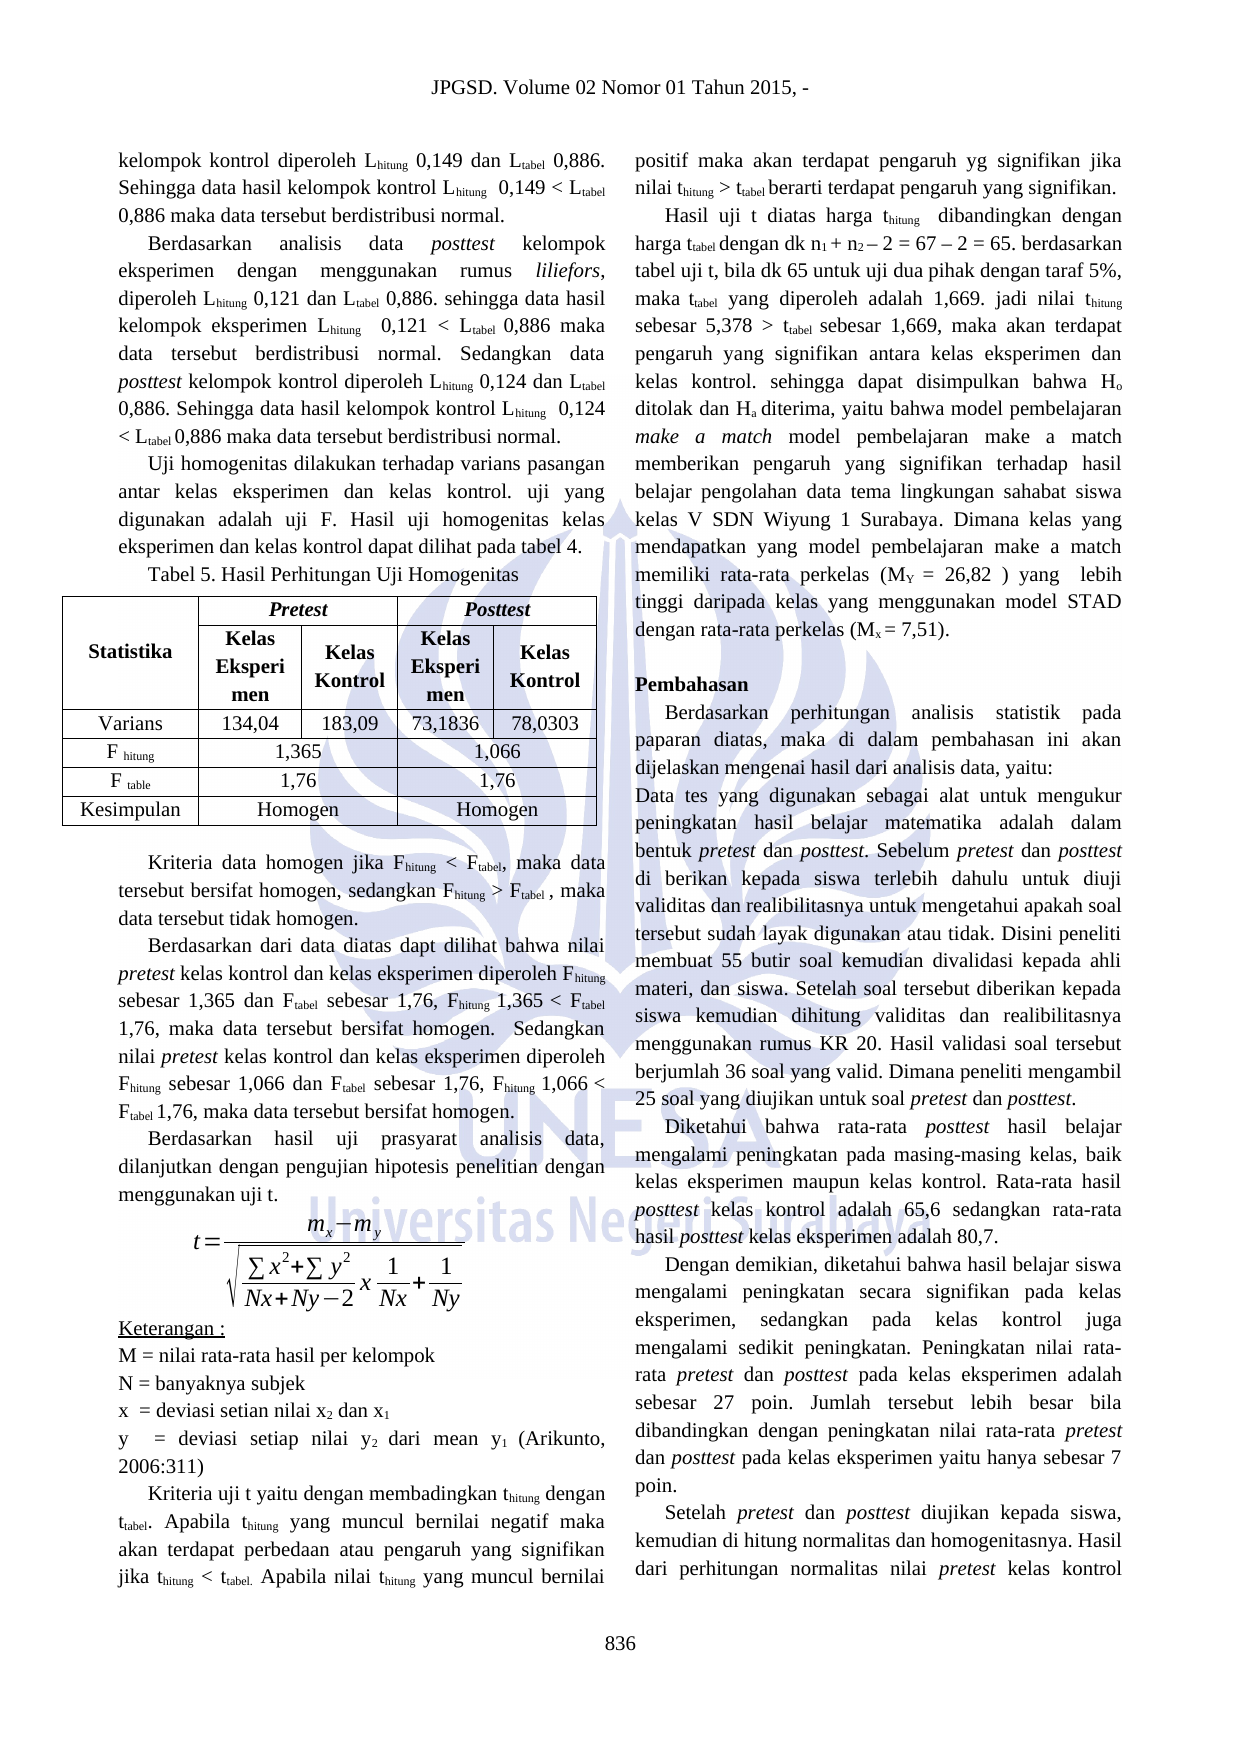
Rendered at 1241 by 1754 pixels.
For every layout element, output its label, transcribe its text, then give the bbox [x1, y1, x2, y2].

table_cell F table [63, 768, 198, 796]
list Data tes yang digunakan sebagai alat untuk mengukur peningkatan hasil belajar matematika adalah dalam bentuk pretest dan posttest. Sebelum pretest dan posttest di berikan kepada siswa terlebih dahulu untuk diuji validitas dan realibilitasnya untuk mengetahui apakah soal tersebut sudah layak digunakan atau tidak. Disini peneliti membuat 55 butir soal kemudian divalidasi kepada ahli materi, dan siswa. Setelah soal tersebut diberikan kepada siswa kemudian dihitung validitas dan realibilitasnya menggunakan rumus KR 20. Hasil validasi soal tersebut berjumlah 36 soal yang valid. Dimana peneliti mengambil 25 soal yang diujikan untuk soal pretest dan posttest. [635, 783, 1122, 1110]
table_cell 1,365 [199, 739, 397, 767]
list Pembahasan [635, 672, 1122, 696]
table_cell F hitung [63, 739, 198, 767]
table_header Pretest [199, 597, 397, 625]
table_cell Homogen [398, 797, 596, 825]
list Uji homogenitas dilakukan terhadap varians pasangan antar kelas eksperimen dan kelas kontrol. uji yang digunakan adalah uji F. Hasil uji homogenitas kelas eksperimen dan kelas kontrol dapat dilihat pada tabel 4. [118, 451, 605, 558]
table_cell 1,76 [398, 768, 596, 796]
table_cell 1,76 [199, 768, 397, 796]
table_header Statistika [63, 597, 198, 709]
list x = deviasi setian nilai x2 dan x1 [118, 1398, 605, 1422]
table_cell 78,0303 [494, 710, 596, 738]
table_cell Kelas Eksperimen [199, 626, 301, 709]
table_cell 183,09 [302, 710, 397, 738]
table_cell 73,1836 [398, 710, 493, 738]
list Berdasarkan analisis data posttest kelompok eksperimen dengan menggunakan rumus liliefors, diperoleh Lhitung 0,121 dan Ltabel 0,886. sehingga data hasil kelompok eksperimen Lhitung 0,121 < Ltabel 0,886 maka data tersebut berdistribusi normal. Sedangkan data posttest kelompok kontrol diperoleh Lhitung 0,124 dan Ltabel 0,886. Sehingga data hasil kelompok kontrol Lhitung 0,124 < Ltabel 0,886 maka data tersebut berdistribusi normal. [118, 231, 605, 448]
list Dengan demikian, diketahui bahwa hasil belajar siswa mengalami peningkatan secara signifikan pada kelas eksperimen, sedangkan pada kelas kontrol juga mengalami sedikit peningkatan. Peningkatan nilai rata-rata pretest dan posttest pada kelas eksperimen adalah sebesar 27 poin. Jumlah tersebut lebih besar bila dibandingkan dengan peningkatan nilai rata-rata pretest dan posttest pada kelas eksperimen yaitu hanya sebesar 7 poin. [635, 1252, 1122, 1497]
list Keterangan : [118, 1316, 605, 1340]
text Tabel 5. Hasil Perhitungan Uji Homogenitas [118, 562, 605, 586]
table_cell 1,066 [398, 739, 596, 767]
list Kriteria data homogen jika Fhitung < Ftabel, maka data tersebut bersifat homogen, sedangkan Fhitung > Ftabel , maka data tersebut tidak homogen. [118, 850, 605, 929]
list N = banyaknya subjek [118, 1371, 605, 1395]
list M = nilai rata-rata hasil per kelompok [118, 1343, 605, 1367]
text Hasil uji t diatas harga thitung dibandingkan dengan harga ttabel dengan dk n1 + n2 – 2 = 67 – 2 = 65. berdasarkan tabel uji t, bila dk 65 untuk uji dua pihak dengan taraf 5%, maka ttabel yang diperoleh adalah 1,669. jadi nilai thitung sebesar 5,378 > ttabel sebesar 1,669, maka akan terdapat pengaruh yang signifikan antara kelas eksperimen dan kelas kontrol. sehingga dapat disimpulkan bahwa Ho ditolak dan Ha diterima, yaitu bahwa model pembelajaran make a match model pembelajaran make a match memberikan pengaruh yang signifikan terhadap hasil belajar pengolahan data tema lingkungan sahabat siswa kelas V SDN Wiyung 1 Surabaya. Dimana kelas yang mendapatkan yang model pembelajaran make a match memiliki rata-rata perkelas (MY = 26,82 ) yang lebih tinggi daripada kelas yang menggunakan model STAD dengan rata-rata perkelas (Mx = 7,51). [635, 203, 1122, 641]
list y = deviasi setiap nilai y2 dari mean y1 (Arikunto, 2006:311) [118, 1426, 605, 1478]
table_cell Kesimpulan [63, 797, 198, 825]
list Kriteria uji t yaitu dengan membadingkan thitung dengan ttabel. Apabila thitung yang muncul bernilai negatif maka akan terdapat perbedaan atau pengaruh yang signifikan jika thitung < ttabel. Apabila nilai thitung yang muncul bernilai positif maka akan terdapat pengaruh yg signifikan jika nilai thitung > ttabel berarti terdapat pengaruh yang signifikan. [118, 1481, 605, 1588]
table_cell Varians [63, 710, 198, 738]
table_header Posttest [398, 597, 596, 625]
list Berdasarkan hasil uji prasyarat analisis data, dilanjutkan dengan pengujian hipotesis penelitian dengan menggunakan uji t. [118, 1126, 605, 1206]
list Diketahui bahwa rata-rata posttest hasil belajar mengalami peningkatan pada masing-masing kelas, baik kelas eksperimen maupun kelas kontrol. Rata-rata hasil posttest kelas kontrol adalah 65,6 sedangkan rata-rata hasil posttest kelas eksperimen adalah 80,7. [635, 1114, 1122, 1248]
table_cell Kelas Kontrol [302, 626, 397, 709]
list Berdasarkan perhitungan analisis statistik pada paparan diatas, maka di dalam pembahasan ini akan dijelaskan mengenai hasil dari analisis data, yaitu: [635, 700, 1122, 779]
table_cell Homogen [199, 797, 397, 825]
list Berdasarkan dari data diatas dapt dilihat bahwa nilai pretest kelas kontrol dan kelas eksperimen diperoleh Fhitung sebesar 1,365 dan Ftabel sebesar 1,76, Fhitung 1,365 < Ftabel 1,76, maka data tersebut bersifat homogen. Sedangkan nilai pretest kelas kontrol dan kelas eksperimen diperoleh Fhitung sebesar 1,066 dan Ftabel sebesar 1,76, Fhitung 1,066 < Ftabel 1,76, maka data tersebut bersifat homogen. [118, 933, 605, 1123]
list Kriteria uji t yaitu dengan membadingkan thitung dengan ttabel. Apabila thitung yang muncul bernilai negatif maka akan terdapat perbedaan atau pengaruh yang signifikan jika thitung < ttabel. Apabila nilai thitung yang muncul bernilai positif maka akan terdapat pengaruh yg signifikan jika nilai thitung > ttabel berarti terdapat pengaruh yang signifikan. [635, 148, 1122, 199]
table_cell 134,04 [199, 710, 301, 738]
table_cell Kelas Eksperimen [398, 626, 493, 709]
table_cell Kelas Kontrol [494, 626, 596, 709]
